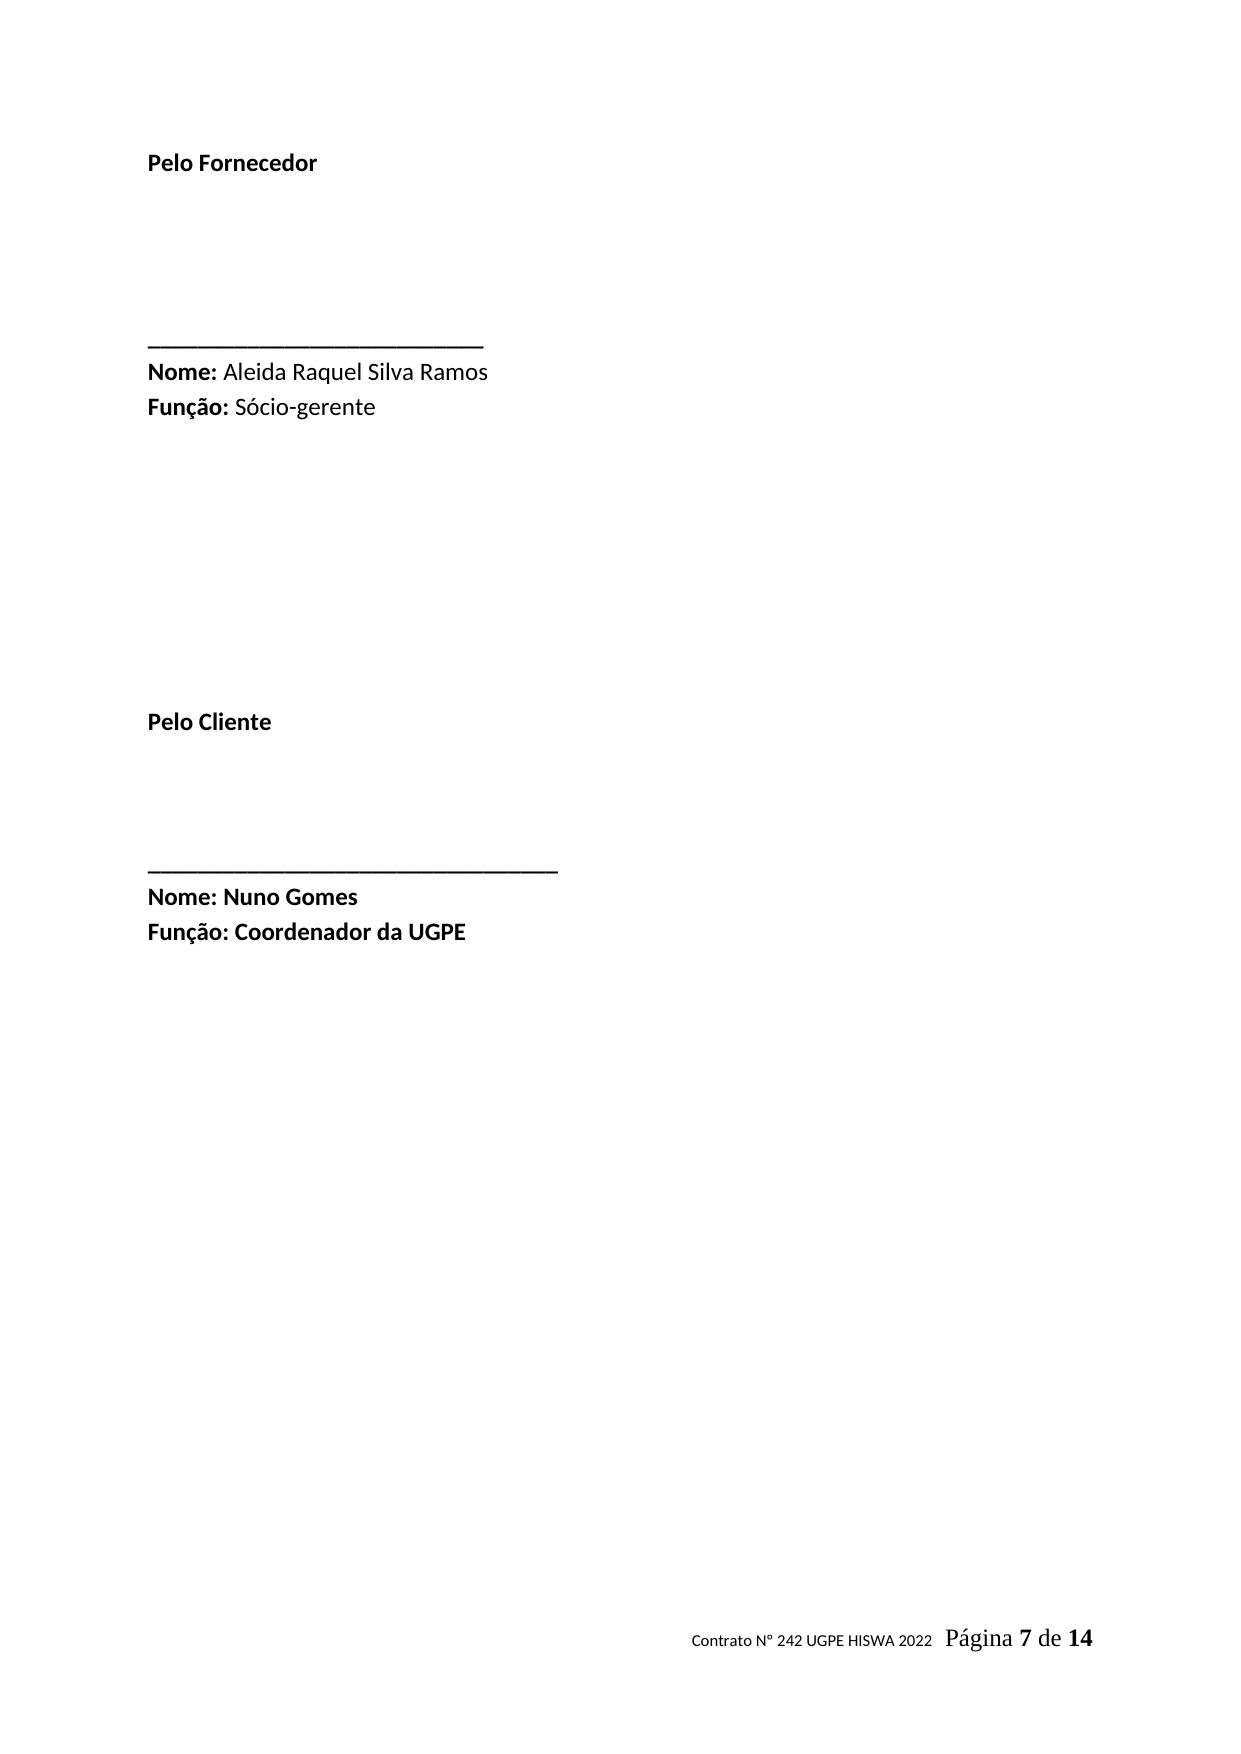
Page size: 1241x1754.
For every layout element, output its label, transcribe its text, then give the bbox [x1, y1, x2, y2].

text Nome: Nuno Gomes [148, 881, 1093, 911]
text _________________________________ [148, 846, 1093, 876]
text ___________________________ [148, 321, 1093, 351]
text Pelo Fornecedor [148, 148, 1093, 178]
text Nome: Aleida Raquel Silva Ramos [148, 356, 1093, 386]
text Função: Coordenador da UGPE [148, 916, 1093, 946]
text Pelo Cliente [148, 706, 1093, 736]
text Função: Sócio-gerente [148, 391, 1093, 421]
